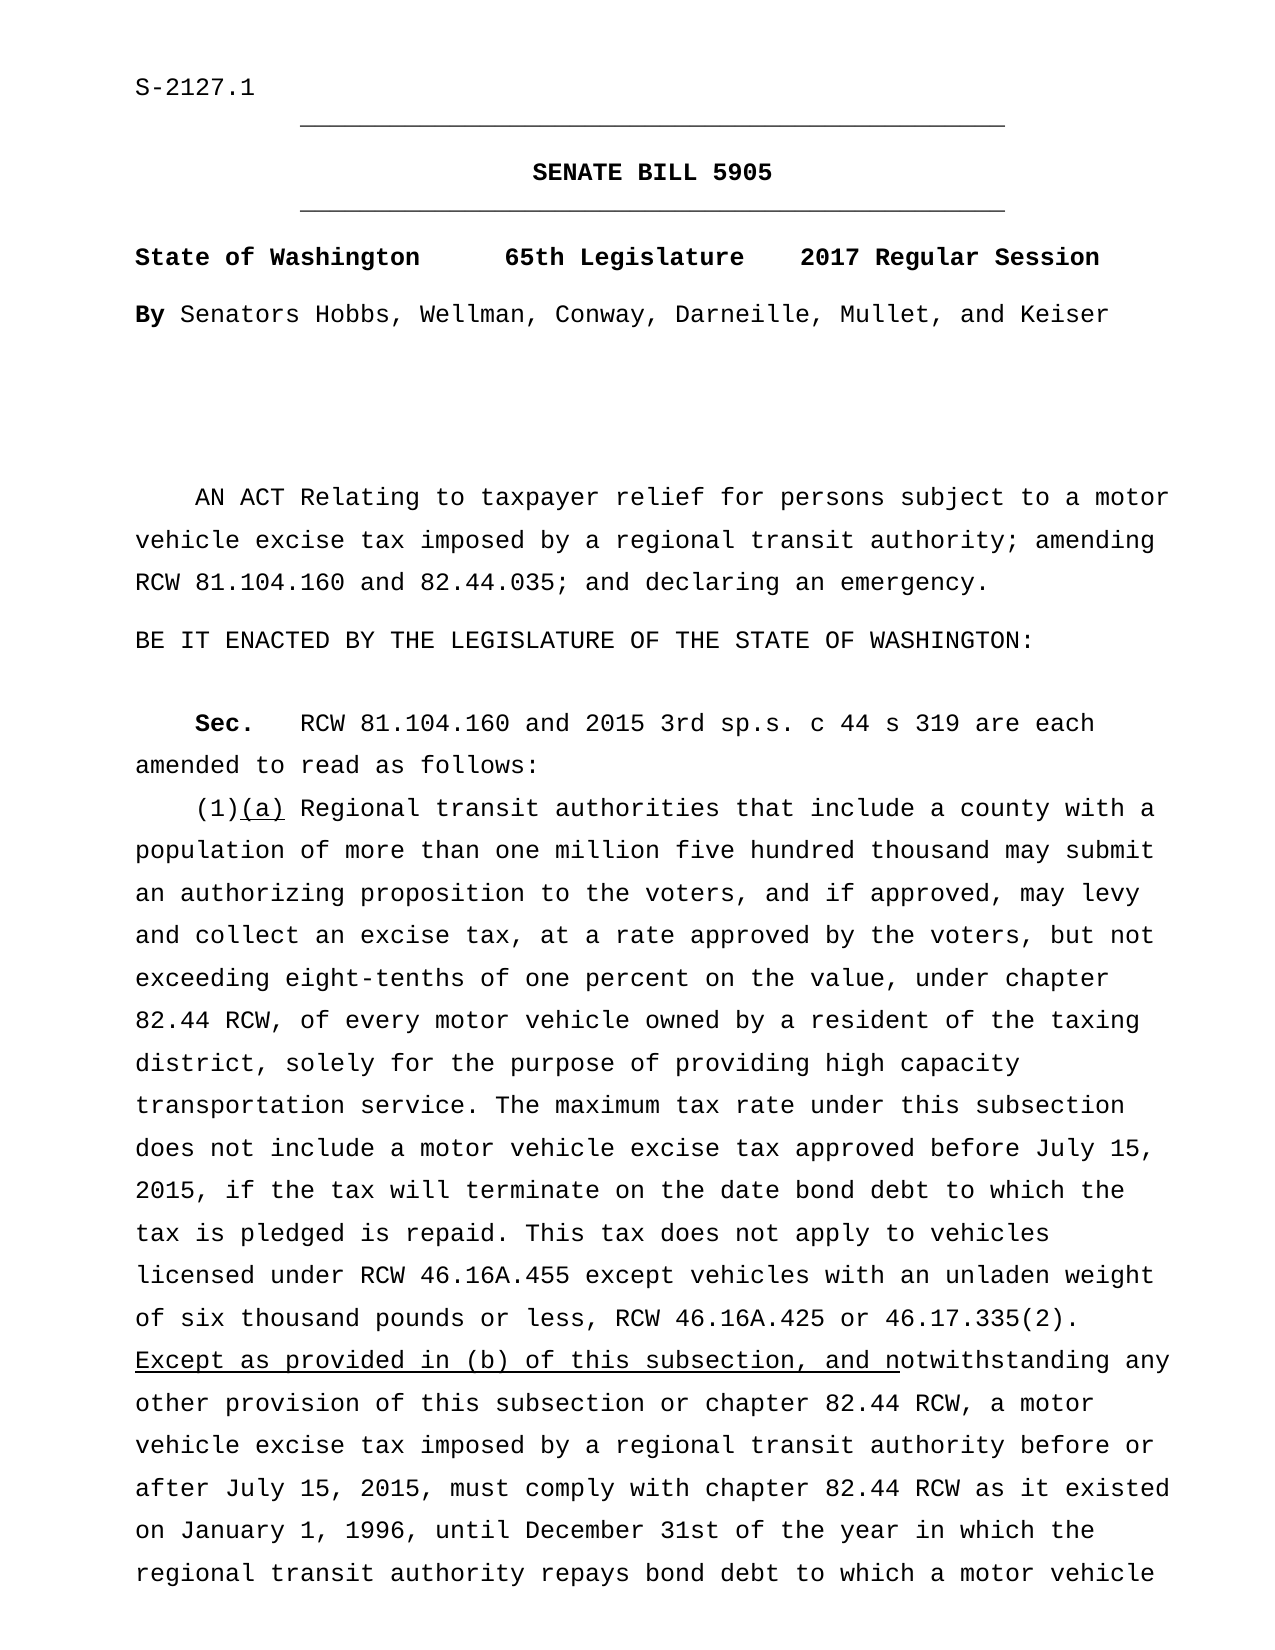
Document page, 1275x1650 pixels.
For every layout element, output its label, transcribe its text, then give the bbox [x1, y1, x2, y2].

text S-2127.1 [135, 75, 1170, 103]
text Sec. RCW 81.104.160 and 2015 3rd sp.s. c 44 s 319 are each amended to read as follows: [135, 697, 1170, 782]
text AN ACT Relating to taxpayer relief for persons subject to a motor vehicle excise tax imposed by a regional transit authority; amending RCW 81.104.160 and 82.44.035; and declaring an emergency. [135, 472, 1170, 599]
text By Senators Hobbs, Wellman, Conway, Darneille, Mullet, and Keiser [135, 302, 1170, 330]
text _______________________________________________ [135, 103, 1170, 132]
text SENATE BILL 5905 [135, 160, 1170, 188]
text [135, 782, 1170, 1590]
text BE IT ENACTED BY THE LEGISLATURE OF THE STATE OF WASHINGTON: [135, 627, 1170, 656]
text State of Washington 65th Legislature 2017 Regular Session [135, 245, 1170, 273]
text _______________________________________________ [135, 188, 1170, 217]
